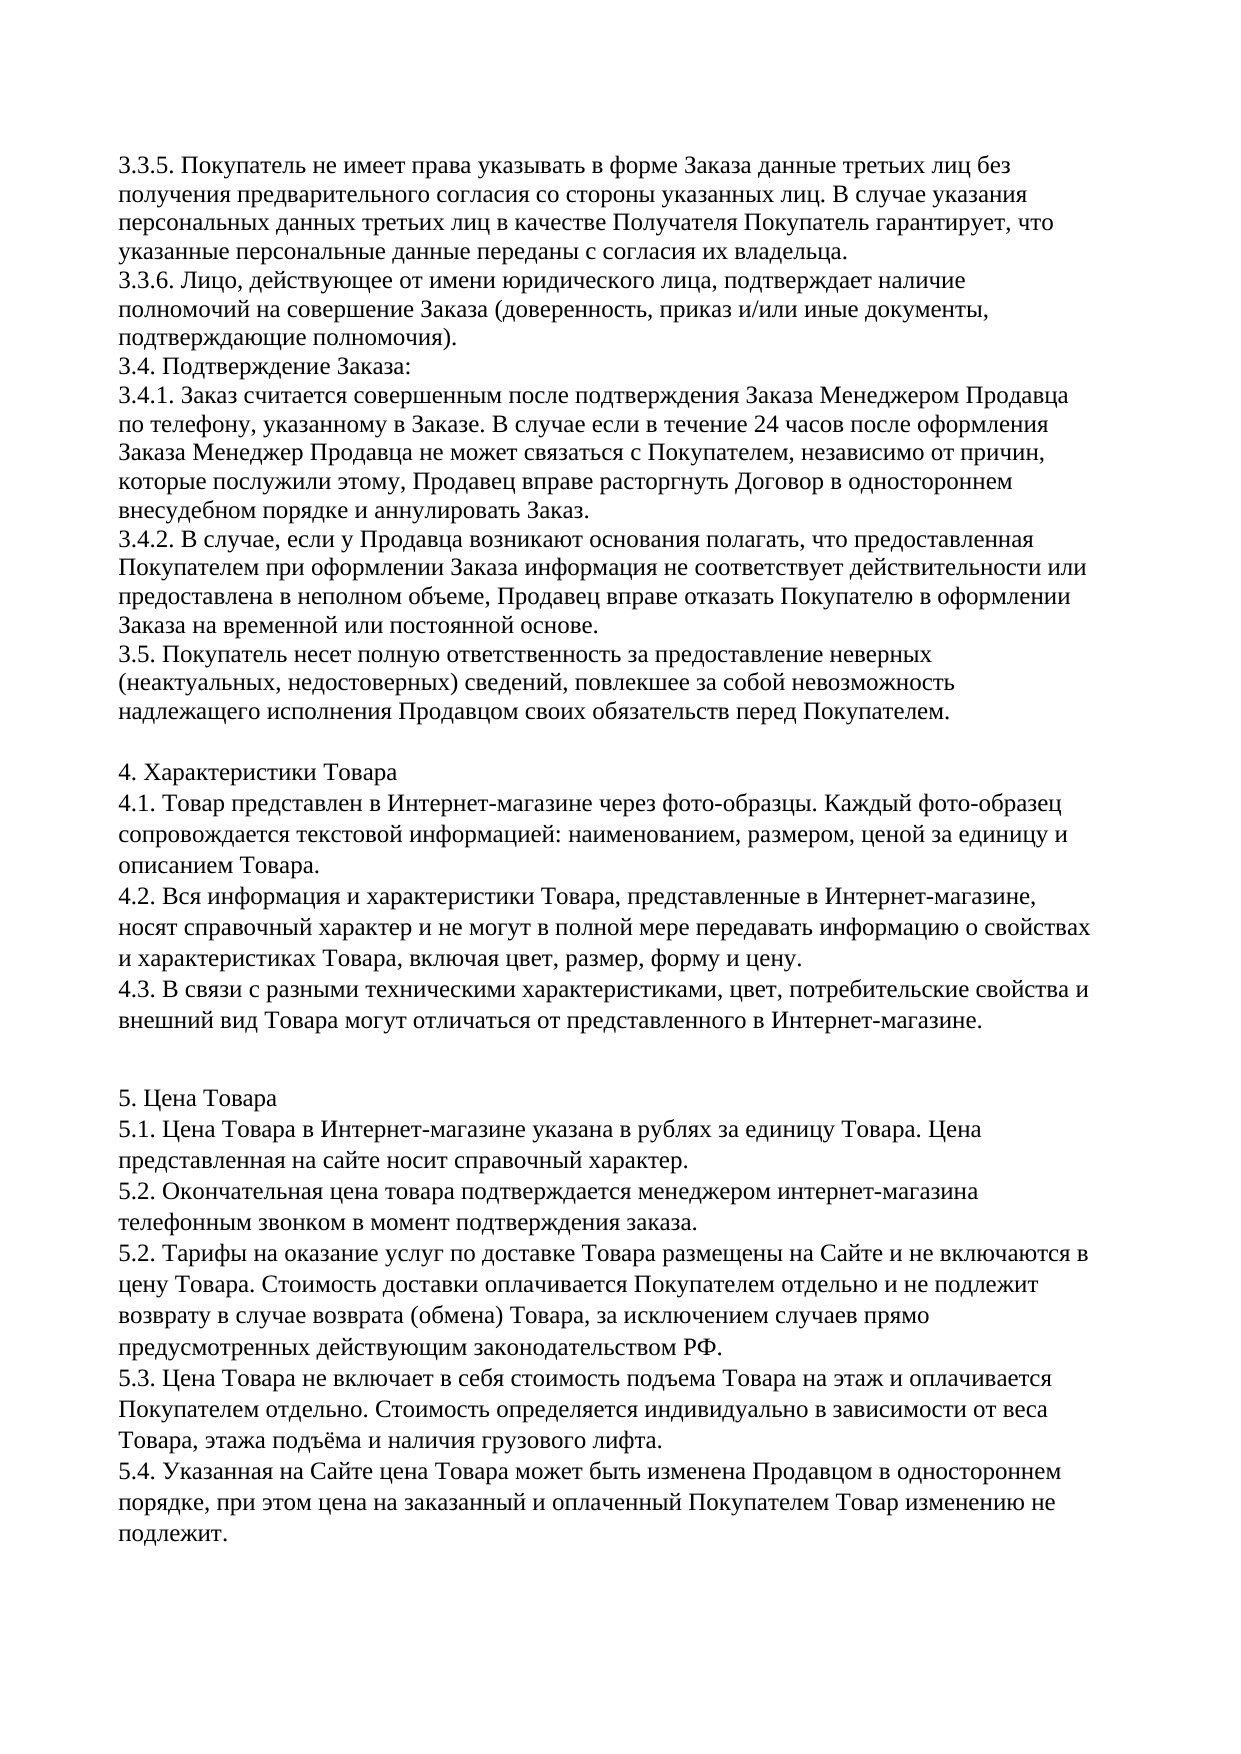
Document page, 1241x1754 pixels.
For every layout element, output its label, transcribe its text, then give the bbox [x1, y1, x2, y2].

list адрес электронной почты Покупателя; [156, 276, 1093, 305]
list способ и адрес доставки; [156, 324, 1093, 353]
subtitle 5. Цена Товара [118, 1401, 1093, 1429]
list иные данные, необходимые для указания. [156, 419, 1093, 448]
text 3.3.5. Покупатель не имеет права указывать в форме Заказа данные третьих лиц без получения предварительного согласия со стороны указанных лиц. В случае указания персональных данных третьих лиц в качестве Получателя Покупатель гарантирует, что указанные персональные данные переданы с согласия их владельца. 3.3.6. Лицо, действующее от имени юридического лица, подтверждает наличие полномочий на совершение Заказа (доверенность, приказ и/или иные документы, подтверждающие полномочия). 3.4. Подтверждение Заказа: 3.4.1. Заказ считается совершенным после подтверждения Заказа Менеджером Продавца по телефону, указанному в Заказе. В случае если в течение 24 часов после оформления Заказа Менеджер Продавца не может связаться с Покупателем, независимо от причин, которые послужили этому, Продавец вправе расторгнуть Договор в одностороннем внесудебном порядке и аннулировать Заказ. 3.4.2. В случае, если у Продавца возникают основания полагать, что предоставленная Покупателем при оформлении Заказа информация не соответствует действительности или предоставлена в неполном объеме, Продавец вправе отказать Покупателю в оформлении Заказа на временной или постоянной основе. 3.5. Покупатель несет полную ответственность за предоставление неверных (неактуальных, недостоверных) сведений, повлекшее за собой невозможность надлежащего исполнения Продавцом своих обязательств перед Покупателем. [118, 467, 1093, 1070]
list контактный телефон Покупателя; [156, 229, 1093, 257]
list способ оплаты Заказа; [156, 372, 1093, 401]
text 4.1. Товар представлен в Интернет-магазине через фото-образцы. Каждый фото-образец сопровождается текстовой информацией: наименованием, размером, ценой за единицу и описанием Товара. 4.2. Вся информация и характеристики Товара, представленные в Интернет-магазине, носят справочный характер и не могут в полной мере передавать информацию о свойствах и характеристиках Товара, включая цвет, размер, форму и цену. 4.3. В связи с разными техническими характеристиками, цвет, потребительские свойства и внешний вид Товара могут отличаться от представленного в Интернет-магазине. [118, 1106, 1093, 1382]
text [118, 1432, 1093, 1584]
list Наименование Покупателя – юридического лица/ индивидуального предпринимателя; [156, 150, 1093, 210]
subtitle 4. Характеристики Товара [118, 1074, 1093, 1103]
